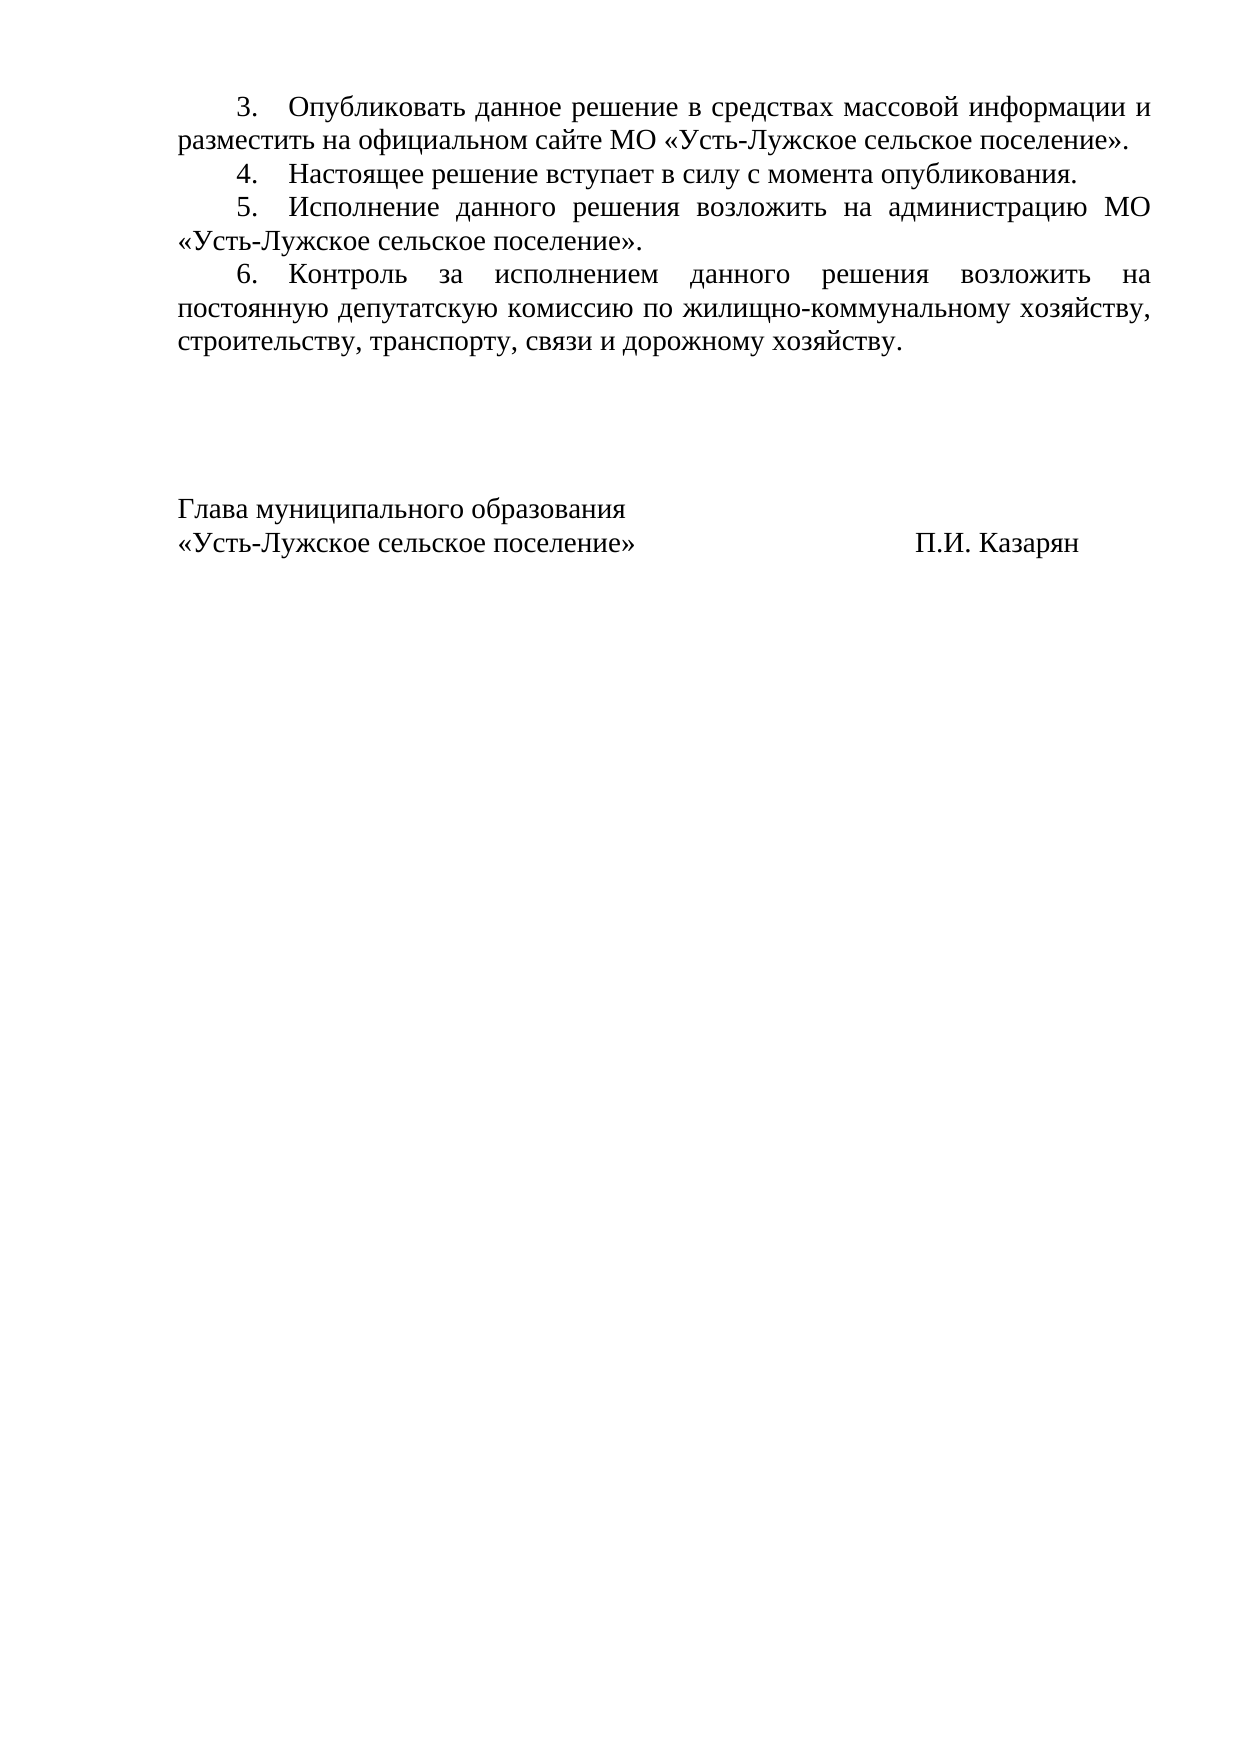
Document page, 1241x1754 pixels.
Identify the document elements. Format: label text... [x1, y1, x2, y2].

text «Усть-Лужское сельское поселение» П.И. Казарян [177, 525, 1152, 558]
list Опубликовать данное решение в средствах массовой информации и разместить на официальном сайте МО «Усть-Лужское сельское поселение». [177, 89, 1152, 156]
text Глава муниципального образования [177, 491, 1152, 525]
list Настоящее решение вступает в силу с момента опубликования. [177, 156, 1152, 189]
list Контроль за исполнением данного решения возложить на постоянную депутатскую комиссию по жилищно-коммунальному хозяйству, строительству, транспорту, связи и дорожному хозяйству. [177, 256, 1152, 357]
list Исполнение данного решения возложить на администрацию МО «Усть-Лужское сельское поселение». [177, 189, 1152, 256]
